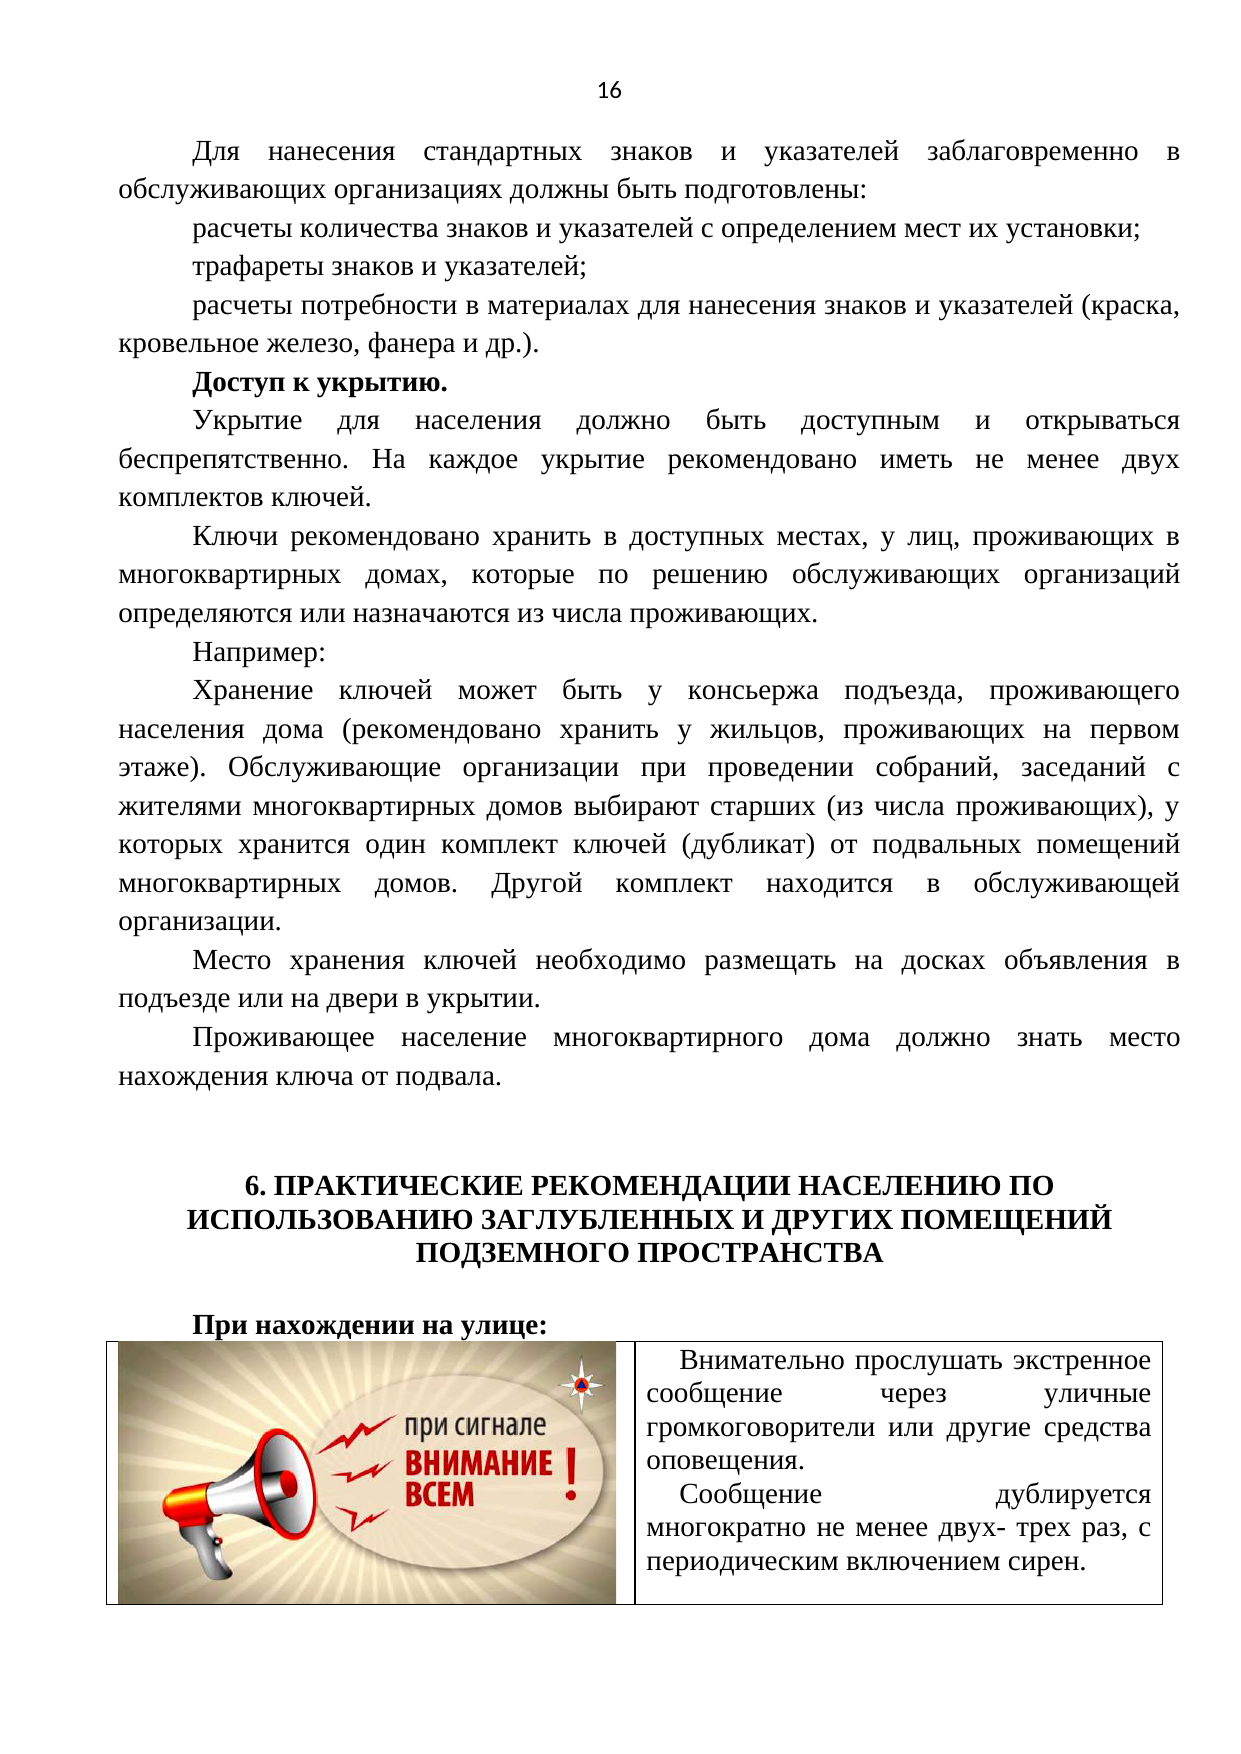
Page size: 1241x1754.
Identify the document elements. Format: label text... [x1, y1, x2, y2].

text Хранение ключей может быть у консьержа подъезда, проживающего населения дома (рекомендовано хранить у жильцов, проживающих на первом этаже). Обслуживающие организации при проведении собраний, заседаний с жителями многоквартирных домов выбирают старших (из числа проживающих), у которых хранится один комплект ключей (дубликат) от подвальных помещений многоквартирных домов. Другой комплект находится в обслуживающей организации. [118, 672, 1181, 937]
text Например: [118, 634, 1181, 667]
table_header [617, 1342, 634, 1604]
text трафареты знаков и указателей; [118, 248, 1181, 282]
text Ключи рекомендовано хранить в доступных местах, у лиц, проживающих в многоквартирных домах, которые по решению обслуживающих организаций определяются или назначаются из числа проживающих. [118, 518, 1181, 629]
text При нахождении на улице: [118, 1307, 1181, 1341]
text Для нанесения стандартных знаков и указателей заблаговременно в обслуживающих организациях должны быть подготовлены: [118, 133, 1181, 205]
text Доступ к укрытию. [118, 364, 1181, 397]
table_header [107, 1342, 118, 1604]
text расчеты количества знаков и указателей с определением мест их установки; [118, 210, 1181, 243]
text 6. ПРАКТИЧЕСКИЕ РЕКОМЕНДАЦИИ НАСЕЛЕНИЮ ПО ИСПОЛЬЗОВАНИЮ ЗАГЛУБЛЕННЫХ И ДРУГИХ ПОМЕЩЕНИЙ ПОДЗЕМНОГО ПРОСТРАНСТВА [118, 1168, 1181, 1269]
text Место хранения ключей необходимо размещать на досках объявления в подъезде или на двери в укрытии. [118, 942, 1181, 1014]
table_header Внимательно прослушать экстренное сообщение через уличные громкоговорители или другие средства оповещения. Сообщение дублируется многократно не менее двух- трех раз, с периодическим включением сирен. [636, 1342, 1162, 1604]
text Укрытие для населения должно быть доступным и открываться беспрепятственно. На каждое укрытие рекомендовано иметь не менее двух комплектов ключей. [118, 402, 1181, 513]
text расчеты потребности в материалах для нанесения знаков и указателей (краска, кровельное железо, фанера и др.). [118, 287, 1181, 359]
text Проживающее население многоквартирного дома должно знать место нахождения ключа от подвала. [118, 1019, 1181, 1091]
